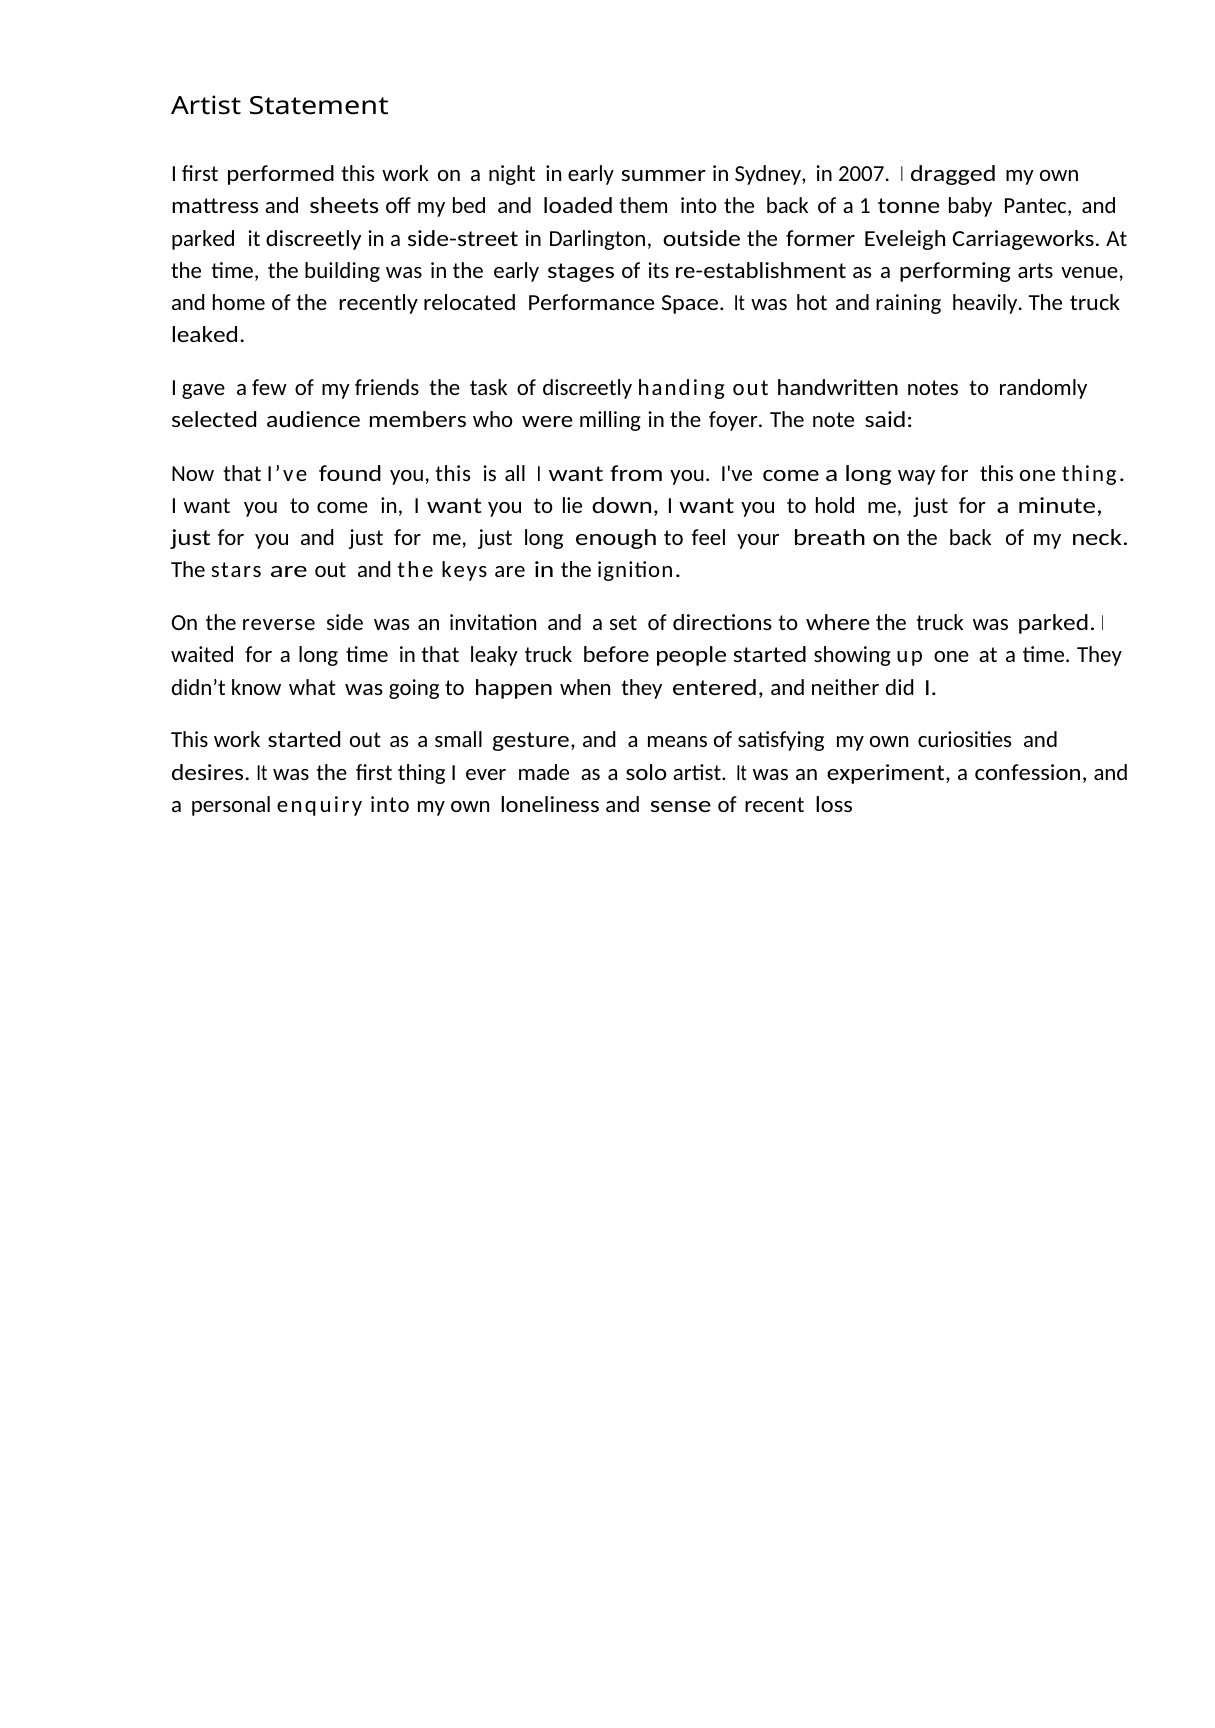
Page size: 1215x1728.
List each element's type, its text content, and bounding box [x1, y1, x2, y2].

text On the reverse side was an invitation and a set of directions to where the truck was parked. I waited for a long time in that leaky truck before people started showing up one at a time. They didn’t know what was going to happen when they entered, and neither did I. [171, 608, 1129, 701]
text This work started out as a small gesture, and a means of satisfying my own curiosities and desires. It was the first thing I ever made as a solo artist. It was an experiment, a confession, and a personal enquiry into my own loneliness and sense of recent loss [171, 726, 1129, 818]
subtitle Artist Statement [171, 87, 1129, 122]
text I first performed this work on a night in early summer in Sydney, in 2007. I dragged my own mattress and sheets off my bed and loaded them into the back of a 1 tonne baby Pantec, and parked it discreetly in a side-street in Darlington, outside the former Eveleigh Carriageworks. At the time, the building was in the early stages of its re-establishment as a performing arts venue, and home of the recently relocated Performance Space. It was hot and raining heavily. The truck leaked. [171, 159, 1129, 348]
text Now that I’ve found you, this is all I want from you. I've come a long way for this one thing. I want you to come in, I want you to lie down, I want you to hold me, just for a minute, just for you and just for me, just long enough to feel your breath on the back of my neck. The stars are out and the keys are in the ignition. [171, 459, 1129, 583]
text I gave a few of my friends the task of discreetly handing out handwritten notes to randomly selected audience members who were milling in the foyer. The note said: [171, 373, 1129, 434]
